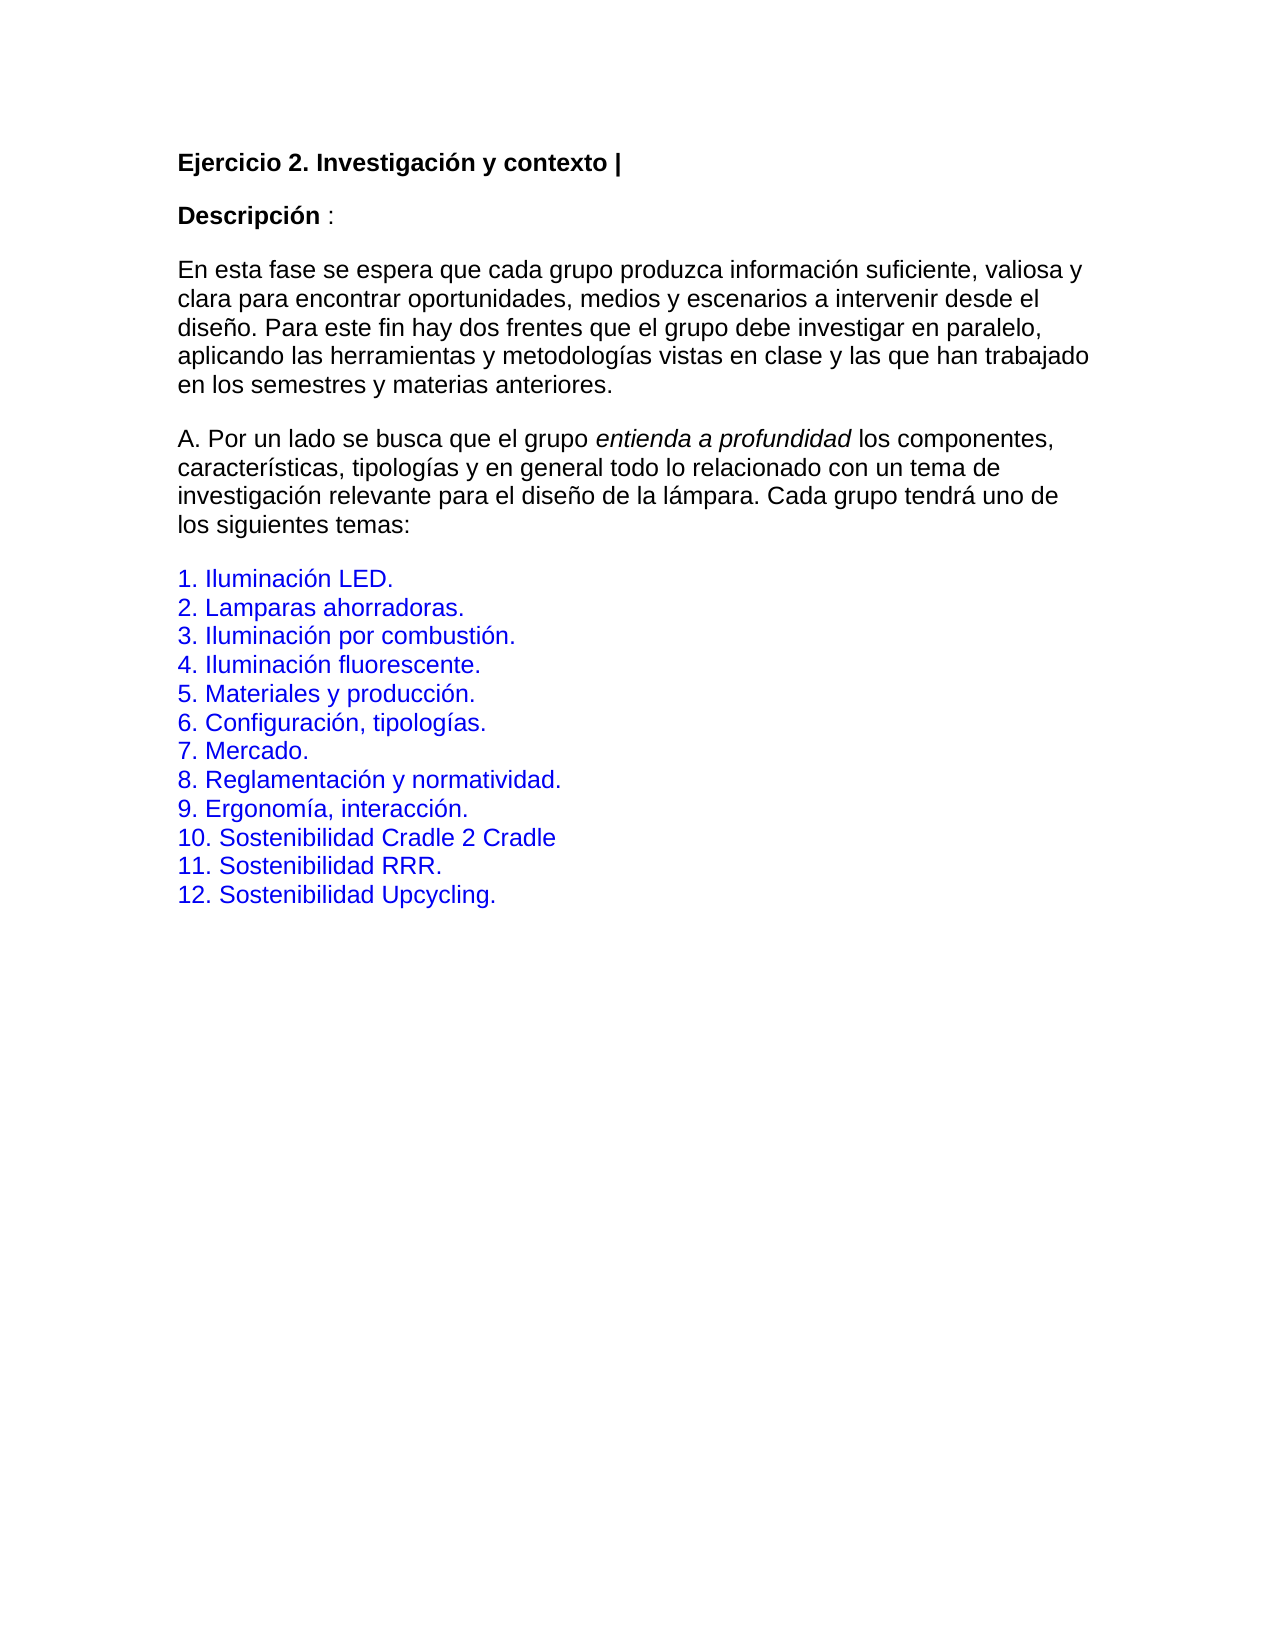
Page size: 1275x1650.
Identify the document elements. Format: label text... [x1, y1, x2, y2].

text 9. Ergonomía, interacción. [177, 794, 601, 823]
text A. Por un lado se busca que el grupo entienda a profundidad los componentes, características, tipologías y en general todo lo relacionado con un tema de investigación relevante para el diseño de la lámpara. Cada grupo tendrá uno de los siguientes temas: [177, 424, 1098, 539]
text 11. Sostenibilidad RRR. [177, 851, 601, 880]
text En esta fase se espera que cada grupo produzca información suficiente, valiosa y clara para encontrar oportunidades, medios y escenarios a intervenir desde el diseño. Para este fin hay dos frentes que el grupo debe investigar en paralelo, aplicando las herramientas y metodologías vistas en clase y las que han trabajado en los semestres y materias anteriores. [177, 255, 1098, 399]
text 12. Sostenibilidad Upcycling. [177, 880, 601, 909]
text 3. Iluminación por combustión. [177, 621, 601, 650]
text 2. Lamparas ahorradoras. [177, 593, 601, 621]
text 8. Reglamentación y normatividad. [177, 765, 601, 794]
text 5. Materiales y producción. [177, 679, 601, 708]
text Ejercicio 2. Investigación y contexto | [177, 148, 1098, 176]
text 10. Sostenibilidad Cradle 2 Cradle [177, 823, 601, 851]
text 6. Configuración, tipologías. [177, 708, 601, 736]
text 7. Mercado. [177, 736, 601, 765]
text 1. Iluminación LED. [177, 564, 601, 593]
text Descripción : [177, 201, 1098, 230]
text 4. Iluminación fluorescente. [177, 650, 601, 679]
